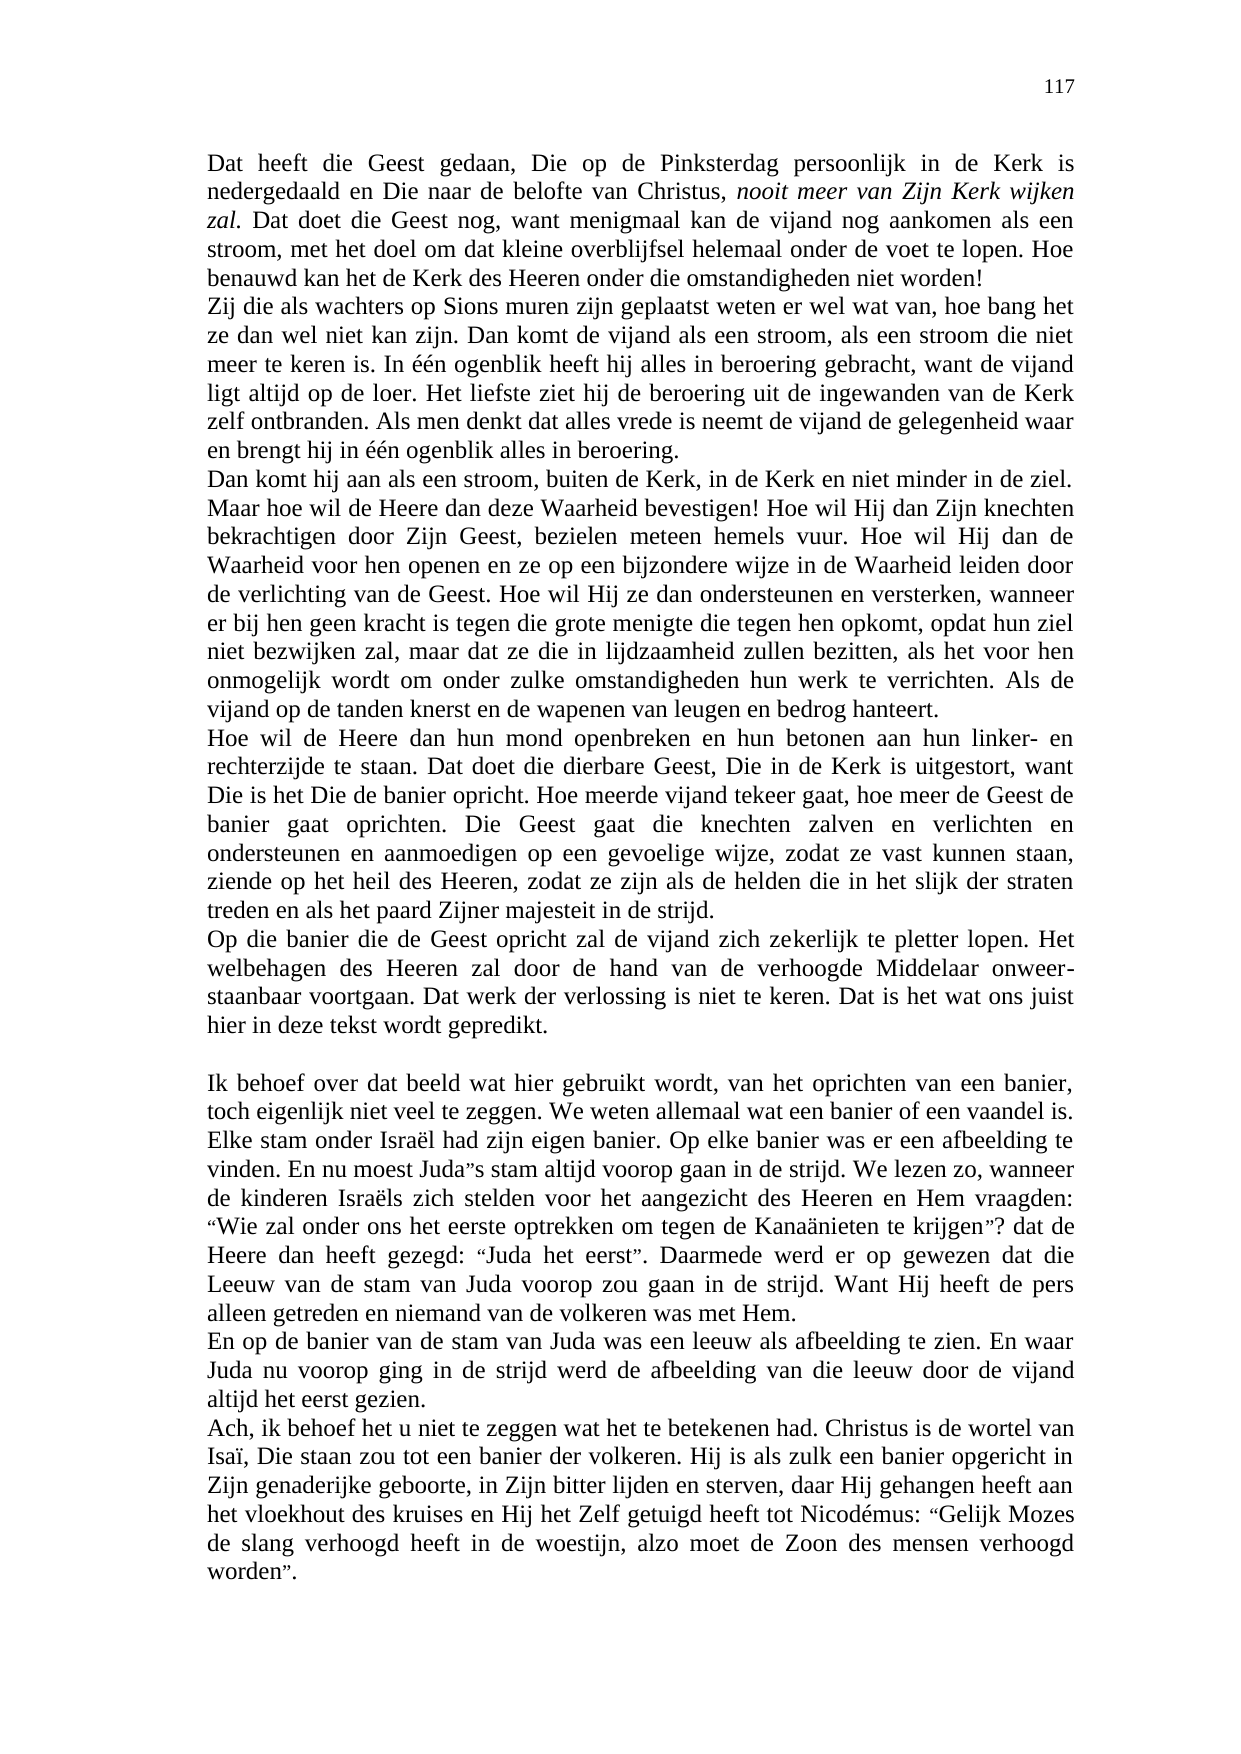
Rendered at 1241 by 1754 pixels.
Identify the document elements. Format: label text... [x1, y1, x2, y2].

text Ik behoef over dat beeld wat hier gebruikt wordt, van het oprichten van een banier, toch eigenlijk niet veel te zeggen. We weten allemaal wat een banier of een vaandel is. Elke stam onder Israël had zijn eigen banier. Op elke banier was er een afbeelding te vinden. En nu moest Juda”s stam altijd voorop gaan in de strijd. We lezen zo, wanneer de kinderen Israëls zich stelden voor het aangezicht des Heeren en Hem vraagden: “Wie zal onder ons het eerste optrekken om tegen de Kanaänieten te krijgen”? dat de Heere dan heeft gezegd: “Juda het eerst”. Daarmede werd er op gewezen dat die Leeuw van de stam van Juda voorop zou gaan in de strijd. Want Hij heeft de pers alleen getreden en niemand van de volkeren was met Hem. [207, 1068, 1075, 1326]
text Hoe wil de Heere dan hun mond openbreken en hun betonen aan hun linker- en rechterzijde te staan. Dat doet die dierbare Geest, Die in de Kerk is uitgestort, want Die is het Die de banier opricht. Hoe meerde vijand tekeer gaat, hoe meer de Geest de banier gaat oprichten. Die Geest gaat die knechten zalven en verlichten en ondersteunen en aanmoedigen op een gevoelige wijze, zodat ze vast kunnen staan, ziende op het heil des Heeren, zodat ze zijn als de helden die in het slijk der straten treden en als het paard Zijner majesteit in de strijd. [207, 723, 1075, 924]
text Zij die als wachters op Sions muren zijn geplaatst weten er wel wat van, hoe bang het ze dan wel niet kan zijn. Dan komt de vijand als een stroom, als een stroom die niet meer te keren is. In één ogenblik heeft hij alles in beroering gebracht, want de vijand ligt altijd op de loer. Het liefste ziet hij de beroering uit de ingewanden van de Kerk zelf ontbranden. Als men denkt dat alles vrede is neemt de vijand de gelegenheid waar en brengt hij in één ogenblik alles in beroering. [207, 291, 1075, 464]
text En op de banier van de stam van Juda was een leeuw als afbeelding te zien. En waar Juda nu voorop ging in de strijd werd de afbeelding van die leeuw door de vijand altijd het eerst gezien. [207, 1326, 1075, 1413]
text Op die banier die de Geest opricht zal de vijand zich zekerlijk te pletter lopen. Het welbehagen des Heeren zal door de hand van de verhoogde Middelaar onweerstaanbaar voortgaan. Dat werk der verlossing is niet te keren. Dat is het wat ons juist hier in deze tekst wordt gepredikt. [207, 924, 1075, 1039]
text Dan komt hij aan als een stroom, buiten de Kerk, in de Kerk en niet minder in de ziel. Maar hoe wil de Heere dan deze Waarheid bevestigen! Hoe wil Hij dan Zijn knechten bekrachtigen door Zijn Geest, bezielen meteen hemels vuur. Hoe wil Hij dan de Waarheid voor hen openen en ze op een bijzondere wijze in de Waarheid leiden door de verlichting van de Geest. Hoe wil Hij ze dan ondersteunen en versterken, wanneer er bij hen geen kracht is tegen die grote menigte die tegen hen opkomt, opdat hun ziel niet bezwijken zal, maar dat ze die in lijdzaamheid zullen bezitten, als het voor hen onmogelijk wordt om onder zulke omstandigheden hun werk te verrichten. Als de vijand op de tanden knerst en de wapenen van leugen en bedrog hanteert. [207, 464, 1075, 723]
text Ach, ik behoef het u niet te zeggen wat het te betekenen had. Christus is de wortel van Isaï, Die staan zou tot een banier der volkeren. Hij is als zulk een banier opgericht in Zijn genaderijke geboorte, in Zijn bitter lijden en sterven, daar Hij gehangen heeft aan het vloekhout des kruises en Hij het Zelf getuigd heeft tot Nicodémus: “Gelijk Mozes de slang verhoogd heeft in de woestijn, alzo moet de Zoon des mensen verhoogd worden”. [207, 1413, 1075, 1585]
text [207, 148, 1075, 291]
